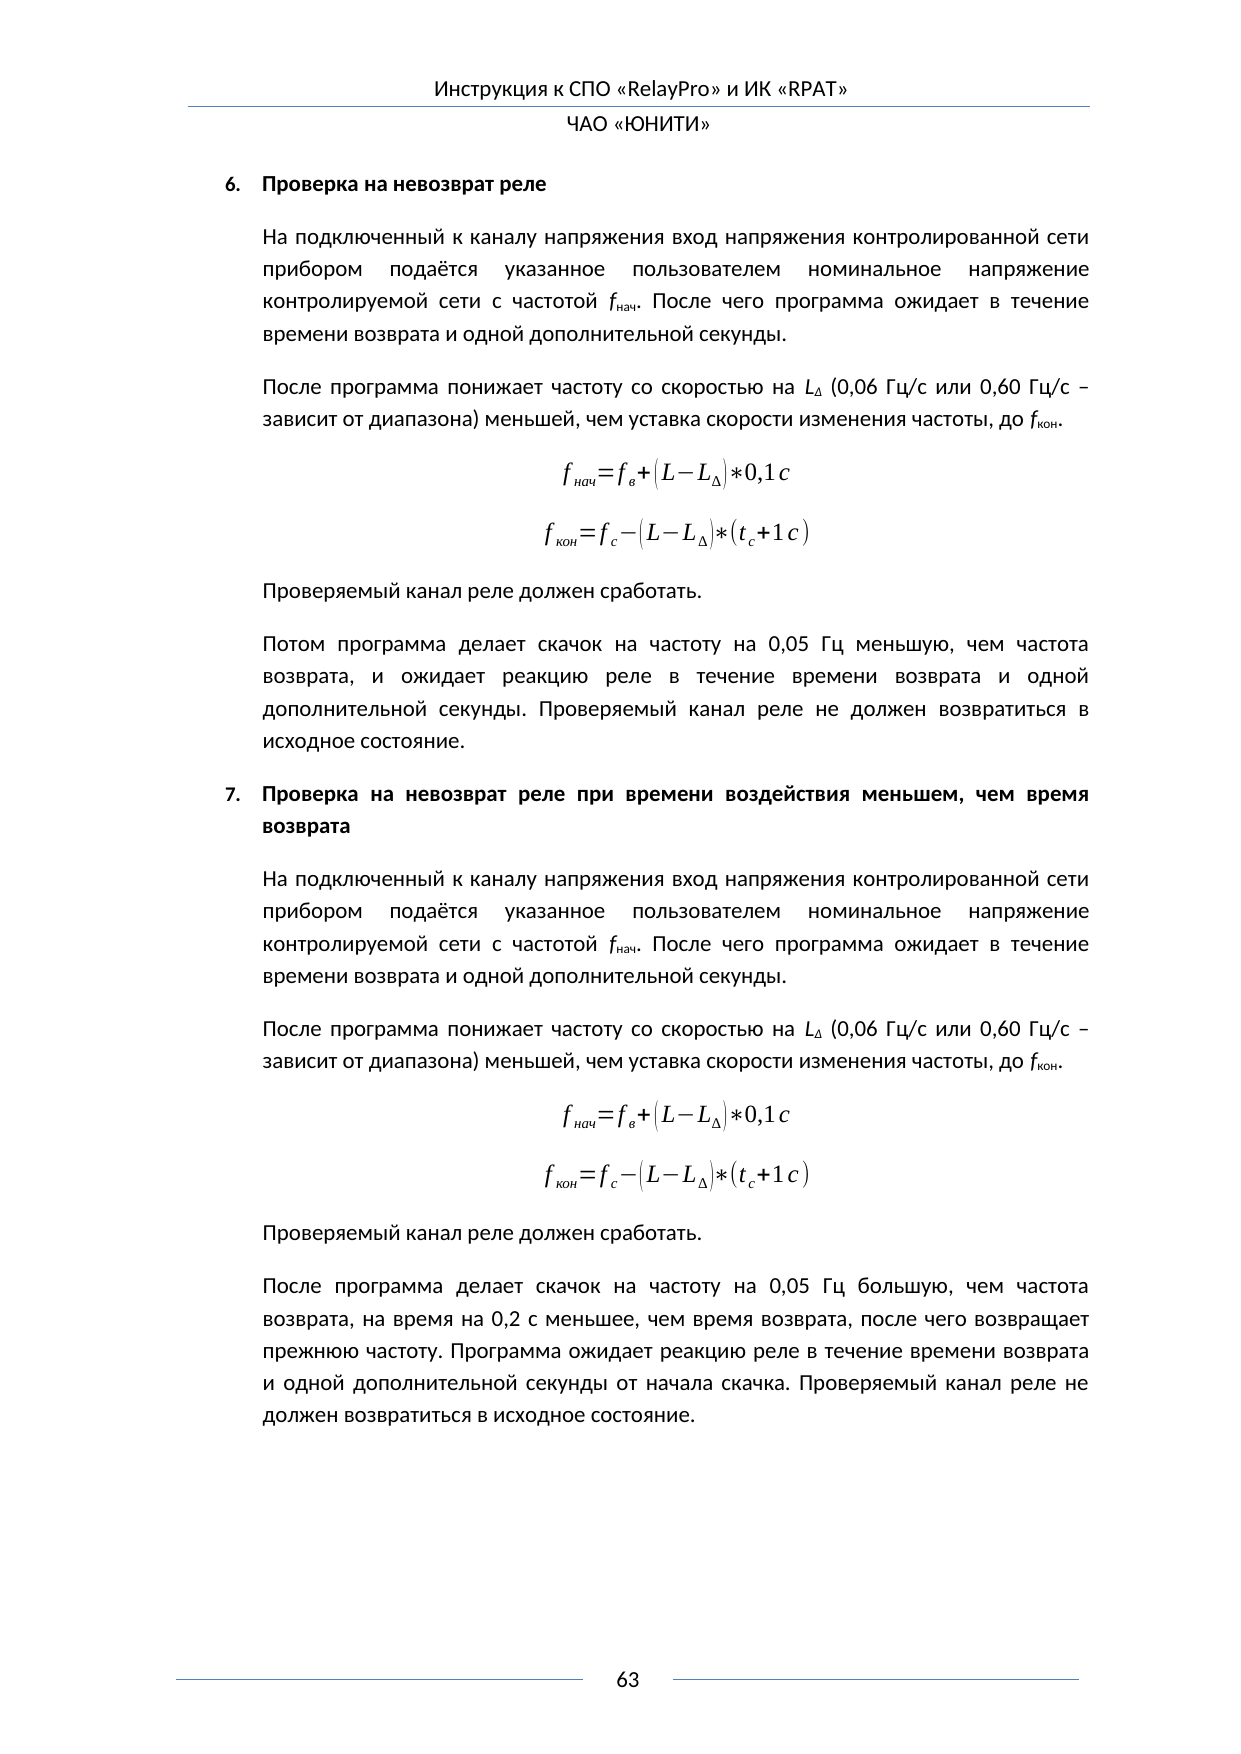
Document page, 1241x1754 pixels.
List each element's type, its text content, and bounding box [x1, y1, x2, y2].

text Потом программа делает скачок на частоту на 0,05 Гц меньшую, чем частота возврата, и ожидает реакцию реле в течение времени возврата и одной дополнительной секунды. Проверяемый канал реле не должен возвратиться в исходное состояние. [262, 629, 1090, 754]
text Проверяемый канал реле должен сработать. [262, 576, 1090, 604]
list Проверка на невозврат реле [225, 169, 1090, 197]
text После программа делает скачок на частоту на 0,05 Гц большую, чем частота возврата, на время на 0,2 с меньшее, чем время возврата, после чего возвращает прежнюю частоту. Программа ожидает реакцию реле в течение времени возврата и одной дополнительной секунды от начала скачка. Проверяемый канал реле не должен возвратиться в исходное состояние. [262, 1271, 1090, 1428]
list Проверка на невозврат реле при времени воздействия меньшем, чем время возврата [225, 779, 1090, 839]
text Проверяемый канал реле должен сработать. [262, 1218, 1090, 1246]
